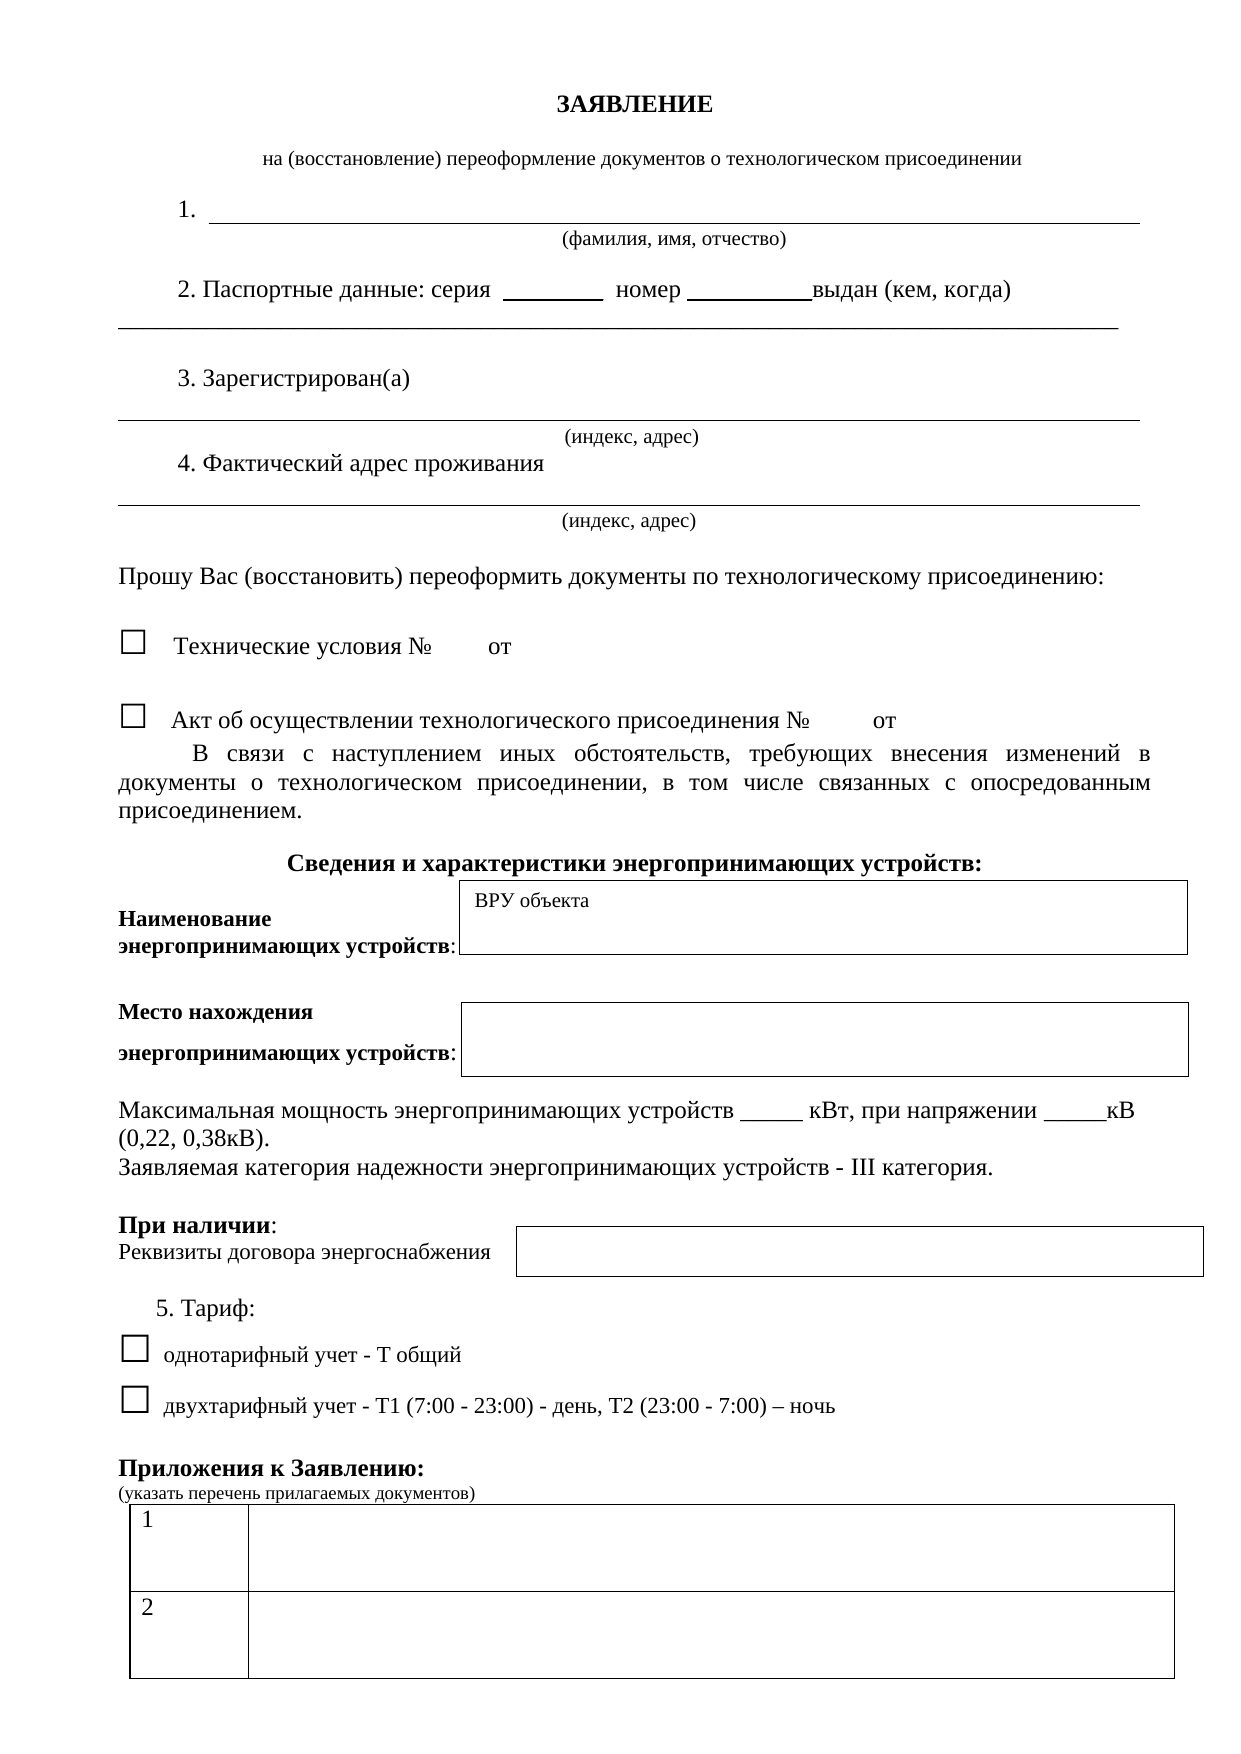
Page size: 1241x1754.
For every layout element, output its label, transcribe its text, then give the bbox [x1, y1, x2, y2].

text При наличии: [118, 1210, 1152, 1238]
text Реквизиты договора энергоснабжения [118, 1238, 516, 1265]
text Место нахождения [118, 998, 1152, 1024]
table_cell [249, 1592, 1174, 1678]
text энергопринимающих устройств: [118, 1037, 461, 1066]
text Прошу Вас (восстановить) переоформить документы по технологическому присоединению: [118, 561, 1152, 590]
text Заявляемая категория надежности энергопринимающих устройств - III категория. [118, 1152, 1152, 1181]
list 5. Тариф: [118, 1293, 1152, 1322]
text ☐ Акт об осуществлении технологического присоединения № от [118, 693, 1152, 738]
text Наименование [118, 906, 459, 932]
text В связи с наступлением иных обстоятельств, требующих внесения изменений в документы о технологическом присоединении, в том числе связанных с опосредованным присоединением. [118, 738, 1152, 824]
text Приложения к Заявлению: [118, 1453, 1152, 1482]
text (индекс, адрес) [118, 506, 1140, 532]
text (индекс, адрес) [118, 421, 1140, 448]
text ☐ Технические условия № от [118, 618, 1152, 664]
text ЗАЯВЛЕНИЕ [118, 89, 1152, 117]
table_cell 2 [131, 1592, 248, 1678]
text Сведения и характеристики энергопринимающих устройств: [118, 848, 1152, 877]
text энергопринимающих устройств: [118, 932, 1152, 958]
text 1. [118, 194, 1152, 223]
text Максимальная мощность энергопринимающих устройств _____ кВт, при напряжении _____кВ (0,22, 0,38кВ). [118, 1095, 1152, 1152]
text на (восстановление) переоформление документов о технологическом присоединении [162, 146, 1122, 170]
text (фамилия, имя, отчество) [208, 224, 1140, 250]
text (указать перечень прилагаемых документов) [118, 1482, 1152, 1503]
text ☐ двухтарифный учет - Т1 (7:00 - 23:00) - день, Т2 (23:00 - 7:00) – ночь [118, 1373, 1152, 1424]
text 3. Зарегистрирован(а) [118, 363, 1152, 392]
text 4. Фактический адрес проживания [118, 448, 1152, 476]
text 2. Паспортные данные: серия ________ номер __________выдан (кем, когда) ________________________________________________________________________________ [118, 274, 1140, 332]
table_header 1 [131, 1505, 248, 1591]
table_header [249, 1505, 1174, 1591]
text ☐ однотарифный учет - Т общий [118, 1322, 1152, 1373]
